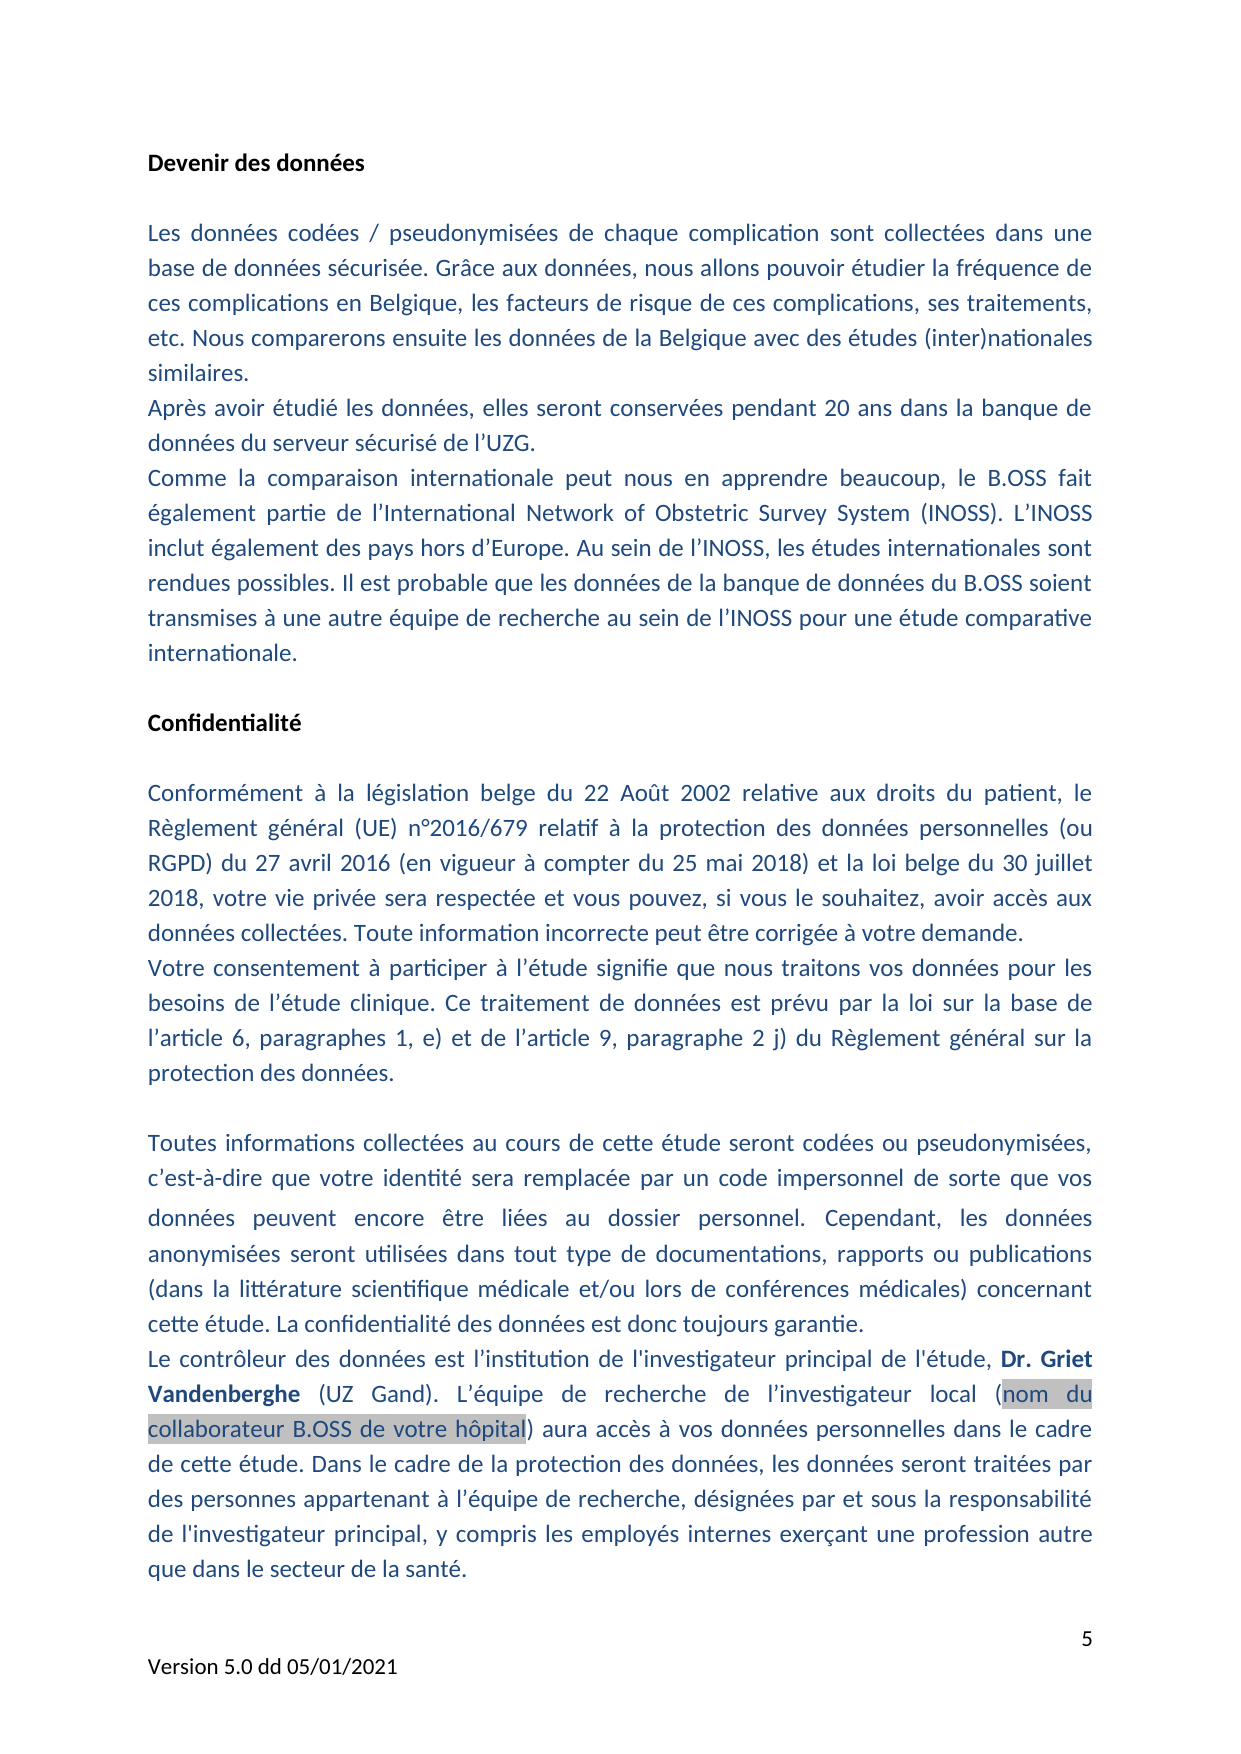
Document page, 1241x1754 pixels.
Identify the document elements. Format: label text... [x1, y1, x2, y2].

text Votre consentement à participer à l’étude signifie que nous traitons vos données pour les besoins de l’étude clinique. Ce traitement de données est prévu par la loi sur la base de l’article 6, paragraphes 1, e) et de l’article 9, paragraphe 2 j) du Règlement général sur la protection des données. [148, 953, 1093, 1088]
text Après avoir étudié les données, elles seront conservées pendant 20 ans dans la banque de données du serveur sécurisé de l’UZG. [148, 393, 1093, 458]
text Comme la comparaison internationale peut nous en apprendre beaucoup, le B.OSS fait également partie de l’International Network of Obstetric Survey System (INOSS). L’INOSS inclut également des pays hors d’Europe. Au sein de l’INOSS, les études internationales sont rendues possibles. Il est probable que les données de la banque de données du B.OSS soient transmises à une autre équipe de recherche au sein de l’INOSS pour une étude comparative internationale. [148, 463, 1093, 668]
text Toutes informations collectées au cours de cette étude seront codées ou pseudonymisées, c’est-à-dire que votre identité sera remplacée par un code impersonnel de sorte que vos données peuvent encore être liées au dossier personnel. Cependant, les données anonymisées seront utilisées dans tout type de documentations, rapports ou publications (dans la littérature scientifique médicale et/ou lors de conférences médicales) concernant cette étude. La confidentialité des données est donc toujours garantie. [148, 1128, 1093, 1339]
text Devenir des données [148, 148, 1093, 178]
text Le contrôleur des données est l’institution de l'investigateur principal de l'étude, Dr. Griet Vandenberghe (UZ Gand). L’équipe de recherche de l’investigateur local () aura accès à vos données personnelles dans le cadre de cette étude. Dans le cadre de la protection des données, les données seront traitées par des personnes appartenant à l’équipe de recherche, désignées par et sous la responsabilité de l'investigateur principal, y compris les employés internes exerçant une profession autre que dans le secteur de la santé. [148, 1343, 1093, 1584]
text Les données codées / pseudonymisées de chaque complication sont collectées dans une base de données sécurisée. Grâce aux données, nous allons pouvoir étudier la fréquence de ces complications en Belgique, les facteurs de risque de ces complications, ses traitements, etc. Nous comparerons ensuite les données de la Belgique avec des études (inter)nationales similaires. [148, 218, 1093, 388]
text Confidentialité [148, 708, 1093, 738]
text Conformément à la législation belge du 22 Août 2002 relative aux droits du patient, le Règlement général (UE) n°2016/679 relatif à la protection des données personnelles (ou RGPD) du 27 avril 2016 (en vigueur à compter du 25 mai 2018) et la loi belge du 30 juillet 2018, votre vie privée sera respectée et vous pouvez, si vous le souhaitez, avoir accès aux données collectées. Toute information incorrecte peut être corrigée à votre demande. [148, 778, 1093, 948]
